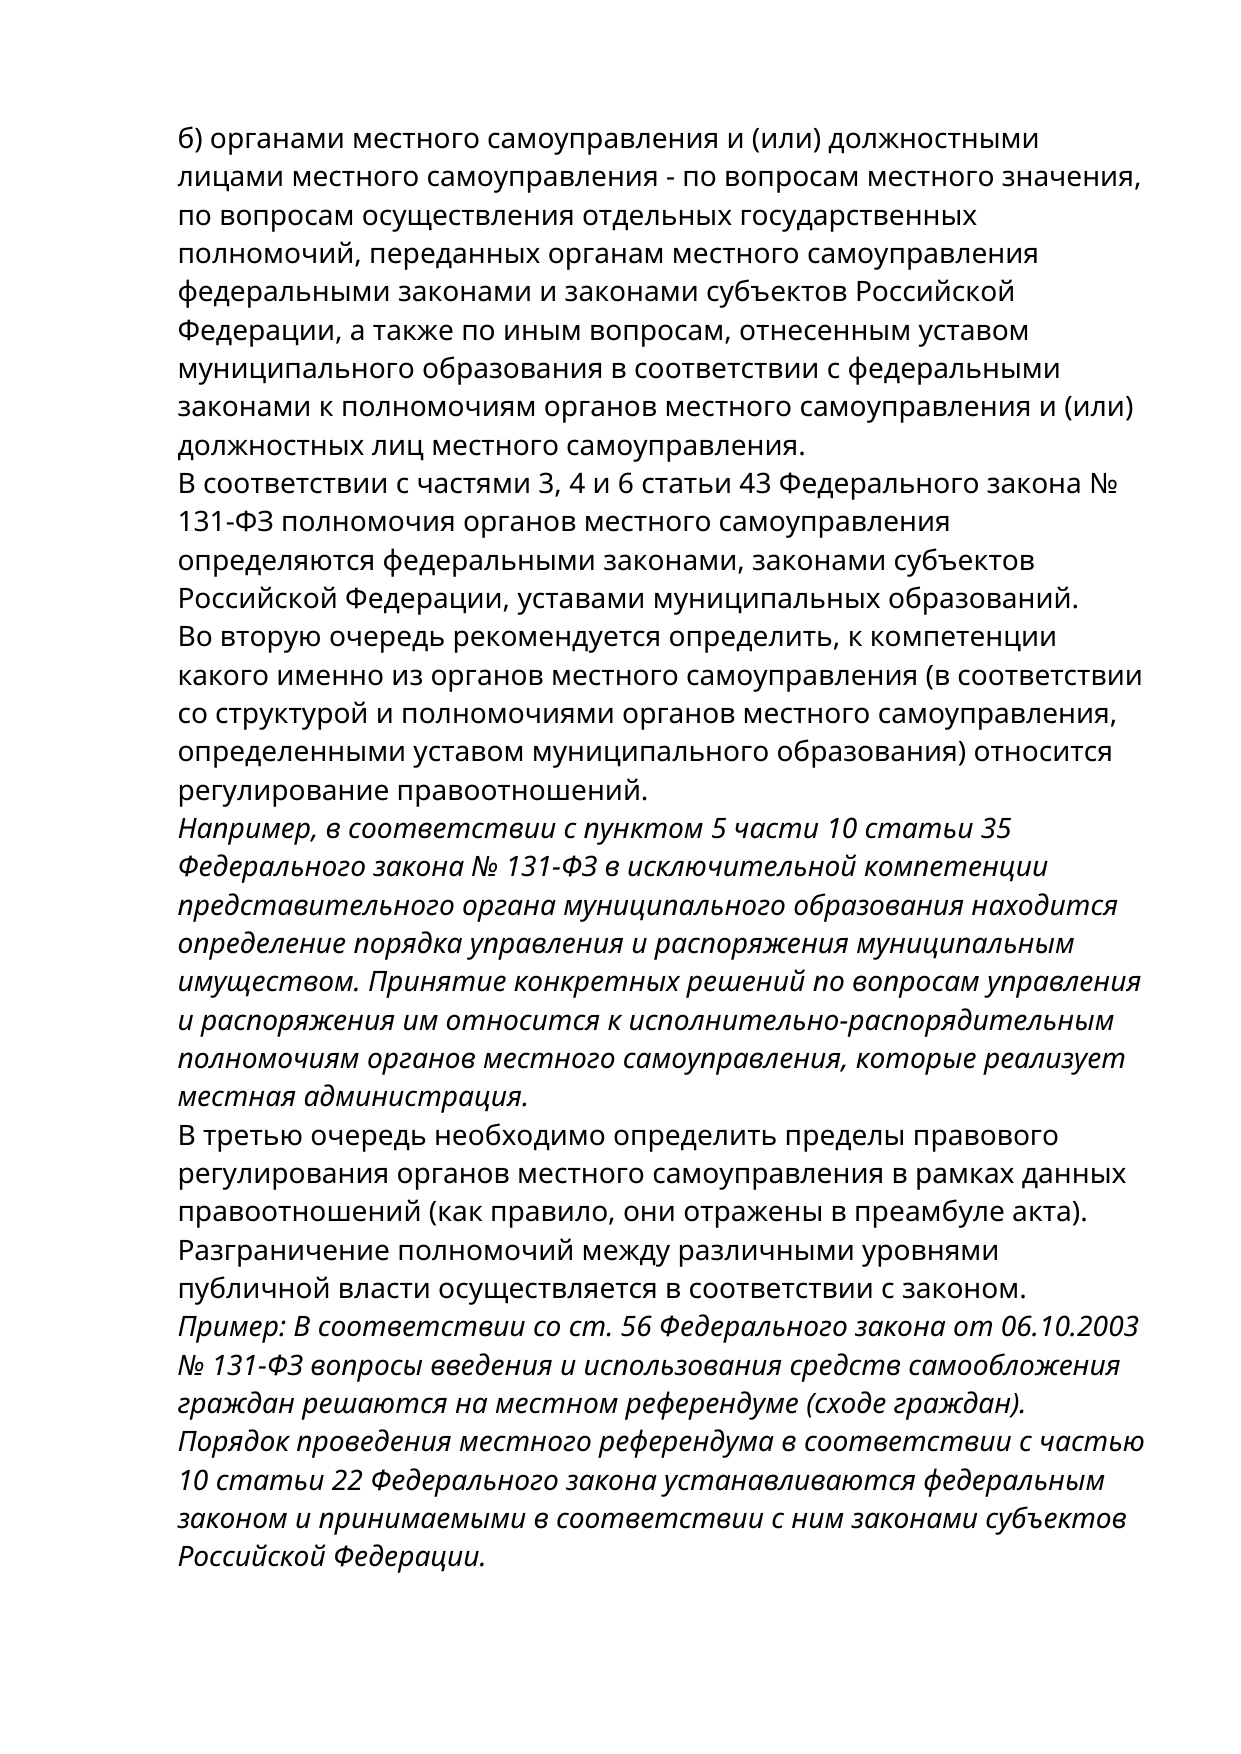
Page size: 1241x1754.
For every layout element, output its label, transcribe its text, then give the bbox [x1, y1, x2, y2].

text Разграничение полномочий между различными уровнями публичной власти осуществляется в соответствии с законом. [177, 1230, 1152, 1306]
text В соответствии с частями 3, 4 и 6 статьи 43 Федерального закона № 131-ФЗ полномочия органов местного самоуправления определяются федеральными законами, законами субъектов Российской Федерации, уставами муниципальных образований. [177, 463, 1152, 616]
text Например, в соответствии с пунктом 5 части 10 статьи 35 Федерального закона № 131-ФЗ в исключительной компетенции представительного органа муниципального образования находится определение порядка управления и распоряжения муниципальным имуществом. Принятие конкретных решений по вопросам управления и распоряжения им относится к исполнительно-распорядительным полномочиям органов местного самоуправления, которые реализует местная администрация. [177, 808, 1152, 1115]
text Во вторую очередь рекомендуется определить, к компетенции какого именно из органов местного самоуправления (в соответствии со структурой и полномочиями органов местного самоуправления, определенными уставом муниципального образования) относится регулирование правоотношений. [177, 616, 1152, 808]
text В третью очередь необходимо определить пределы правового регулирования органов местного самоуправления в рамках данных правоотношений (как правило, они отражены в преамбуле акта). [177, 1115, 1152, 1230]
text б) органами местного самоуправления и (или) должностными лицами местного самоуправления - по вопросам местного значения, по вопросам осуществления отдельных государственных полномочий, переданных органам местного самоуправления федеральными законами и законами субъектов Российской Федерации, а также по иным вопросам, отнесенным уставом муниципального образования в соответствии с федеральными законами к полномочиям органов местного самоуправления и (или) должностных лиц местного самоуправления. [177, 118, 1152, 463]
text Порядок проведения местного референдума в соответствии с частью 10 статьи 22 Федерального закона устанавливаются федеральным законом и принимаемыми в соответствии с ним законами субъектов Российской Федерации. [177, 1421, 1152, 1575]
text Пример: В соответствии со ст. 56 Федерального закона от 06.10.2003 № 131-ФЗ вопросы введения и использования средств самообложения граждан решаются на местном референдуме (сходе граждан). [177, 1306, 1152, 1421]
